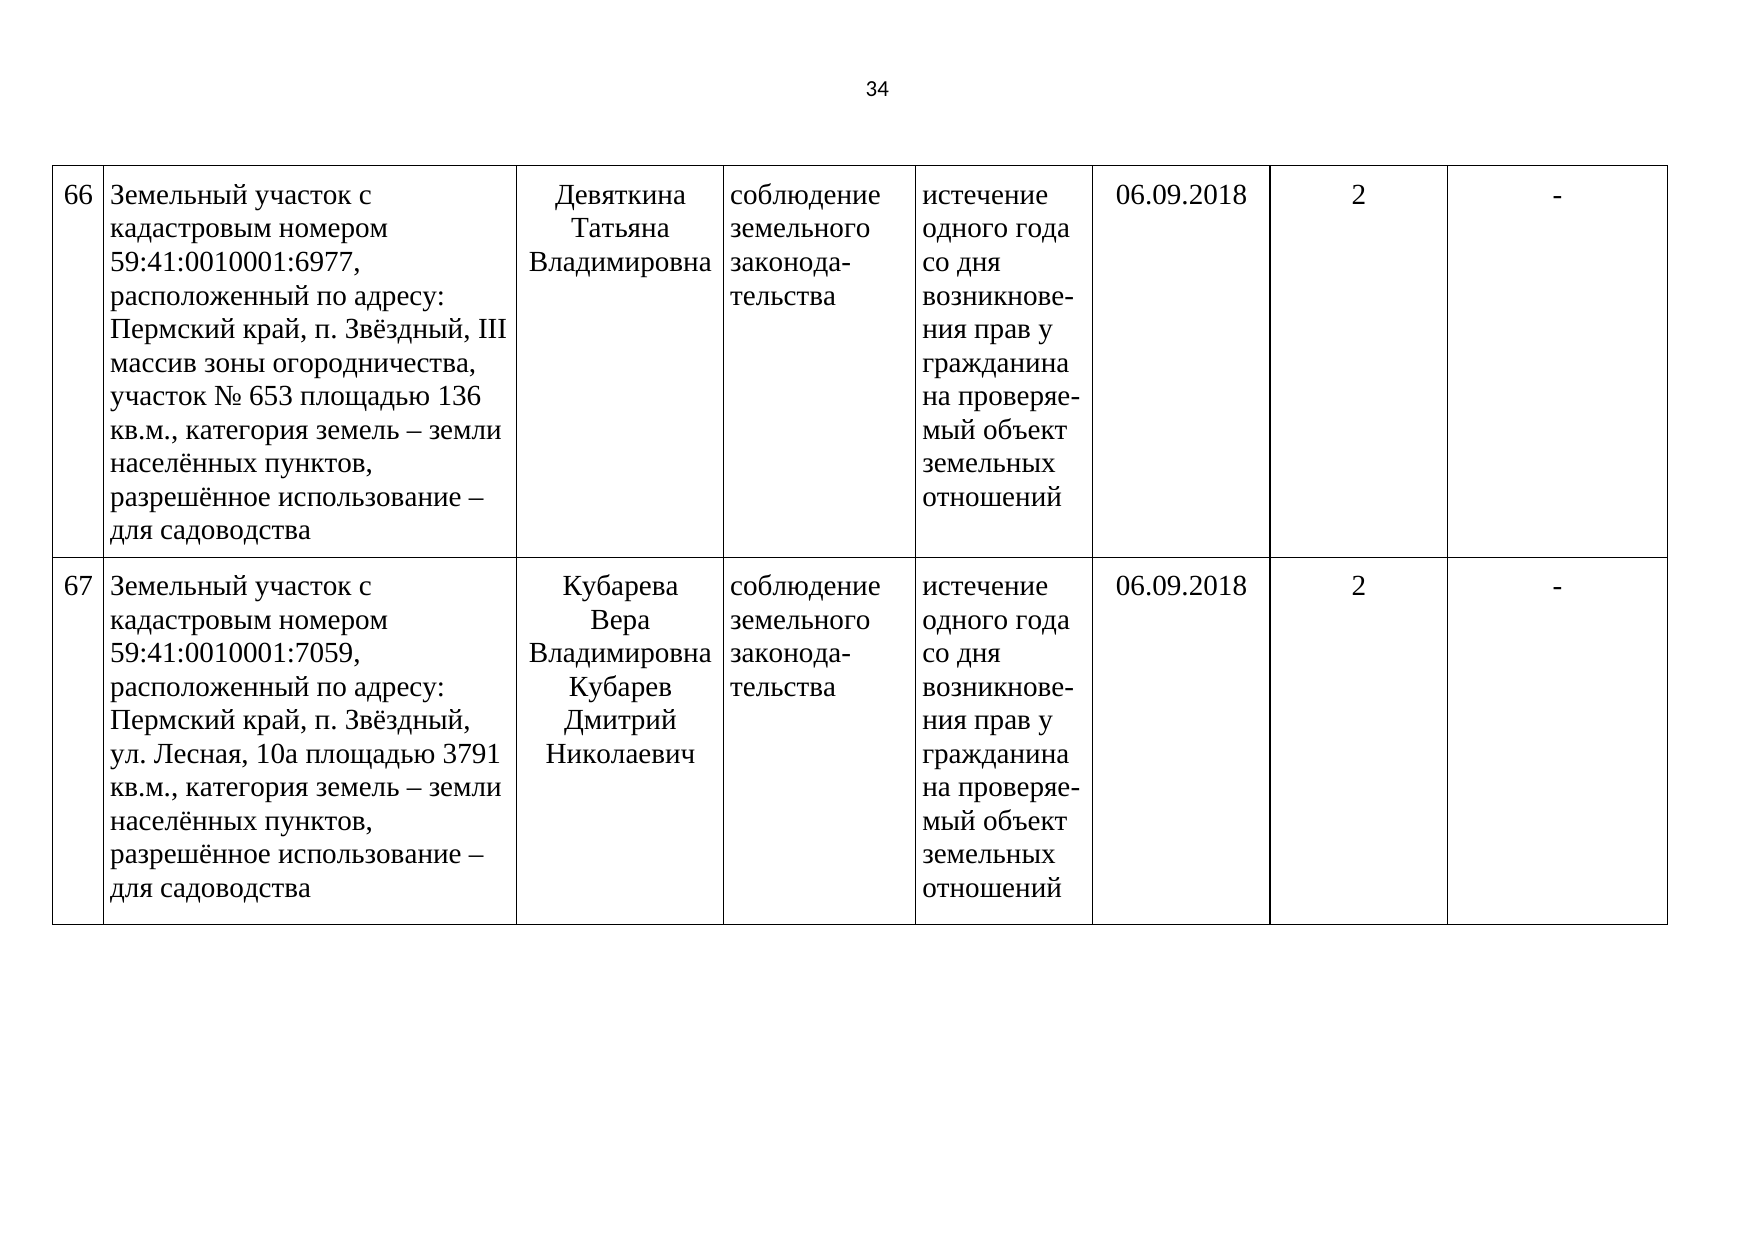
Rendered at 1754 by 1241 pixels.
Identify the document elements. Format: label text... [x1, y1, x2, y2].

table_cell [916, 558, 1092, 924]
table_cell - [1448, 166, 1667, 557]
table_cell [916, 166, 1092, 557]
table_cell Земельный участок с кадастровым номером 59:41:0010001:7059, расположенный по адресу: Пермский край, п. Звёздный, ул. Лесная, 10а площадью 3791 кв.м., категория земель – земли населённых пунктов, разрешённое использование – для садоводства [104, 558, 516, 924]
table_cell Кубарева Вера Владимировна Кубарев Дмитрий Николаевич [517, 558, 723, 924]
table_cell - [1448, 558, 1667, 924]
table_cell 66 [53, 166, 103, 557]
table_cell 06.09.2018 [1093, 166, 1269, 557]
table_cell 67 [53, 558, 103, 924]
table_cell 06.09.2018 [1093, 558, 1269, 924]
table_cell 2 [1271, 558, 1447, 924]
table_cell Девяткина Татьяна Владимировна [517, 166, 723, 557]
table_cell Земельный участок с кадастровым номером 59:41:0010001:6977, расположенный по адресу: Пермский край, п. Звёздный, III массив зоны огородничества, участок № 653 площадью 136 кв.м., категория земель – земли населённых пунктов, разрешённое использование – для садоводства [104, 166, 516, 557]
table_cell соблюдение земельного законода-тельства [724, 166, 915, 557]
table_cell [724, 558, 915, 924]
table_cell 2 [1271, 166, 1447, 557]
